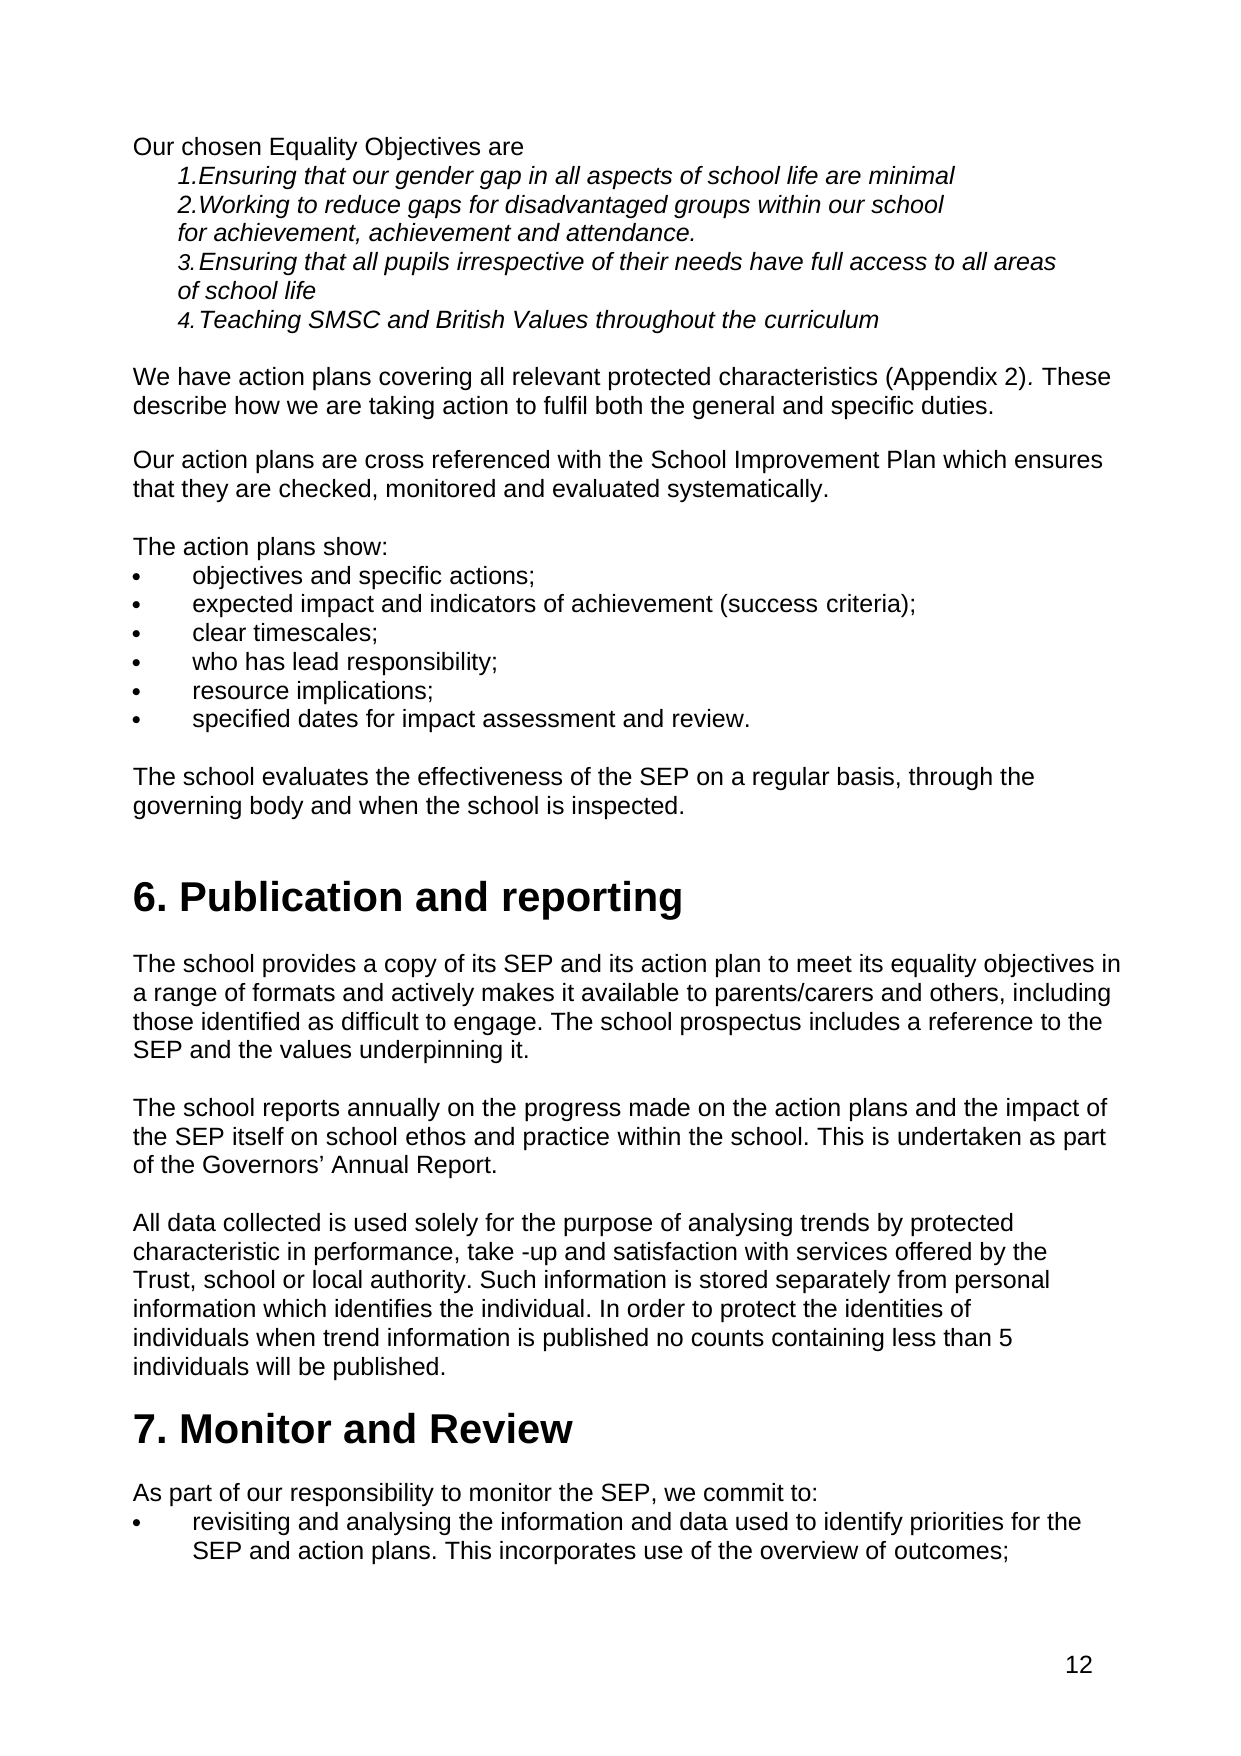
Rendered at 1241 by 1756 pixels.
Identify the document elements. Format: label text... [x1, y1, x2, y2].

text The action plans show: [133, 532, 1136, 561]
text As part of our responsibility to monitor the SEP, we commit to: [133, 1478, 1136, 1507]
text Our chosen Equality Objectives are [133, 132, 1136, 161]
text Our action plans are cross referenced with the School Improvement Plan which ensures that they are checked, monitored and evaluated systematically. [133, 446, 1106, 503]
text We have action plans covering all relevant protected characteristics (Appendix 2). These describe how we are taking action to fulfil both the general and specific duties. [133, 362, 1113, 419]
text 1.Ensuring that our gender gap in all aspects of school life are minimal 2.Working to reduce gaps for disadvantaged groups within our school for achievement, achievement and attendance. [177, 161, 982, 247]
list Teaching SMSC and British Values throughout the curriculum [177, 304, 1136, 333]
list objectives and specific actions; [133, 561, 1136, 589]
text The school evaluates the effectiveness of the SEP on a regular basis, through the governing body and when the school is inspected. [133, 762, 1038, 819]
list expected impact and indicators of achievement (success criteria); [133, 589, 1136, 618]
text The school provides a copy of its SEP and its action plan to meet its equality objectives in a range of formats and actively makes it available to parents/carers and others, including those identified as difficult to engage. The school prospectus includes a reference to the SEP and the values underpinning it. [133, 949, 1124, 1064]
list specified dates for impact assessment and review. [133, 704, 1136, 733]
list revisiting and analysing the information and data used to identify priorities for the SEP and action plans. This incorporates use of the overview of outcomes; [133, 1507, 1083, 1565]
list clear timescales; [133, 618, 1136, 647]
list Ensuring that all pupils irrespective of their needs have full access to all areas of school life [177, 247, 1085, 304]
text All data collected is used solely for the purpose of analysing trends by protected characteristic in performance, take -up and satisfaction with services offered by the Trust, school or local authority. Such information is stored separately from personal information which identifies the individual. In order to protect the identities of individuals when trend information is published no counts containing less than 5 individuals will be published. [133, 1208, 1053, 1380]
list who has lead responsibility; [133, 647, 1136, 676]
subtitle Publication and reporting [133, 872, 1136, 920]
subtitle Monitor and Review [133, 1404, 1136, 1452]
list resource implications; [133, 676, 1136, 704]
text The school reports annually on the progress made on the action plans and the impact of the SEP itself on school ethos and practice within the school. This is undertaken as part of the Governors’ Annual Report. [133, 1093, 1109, 1179]
